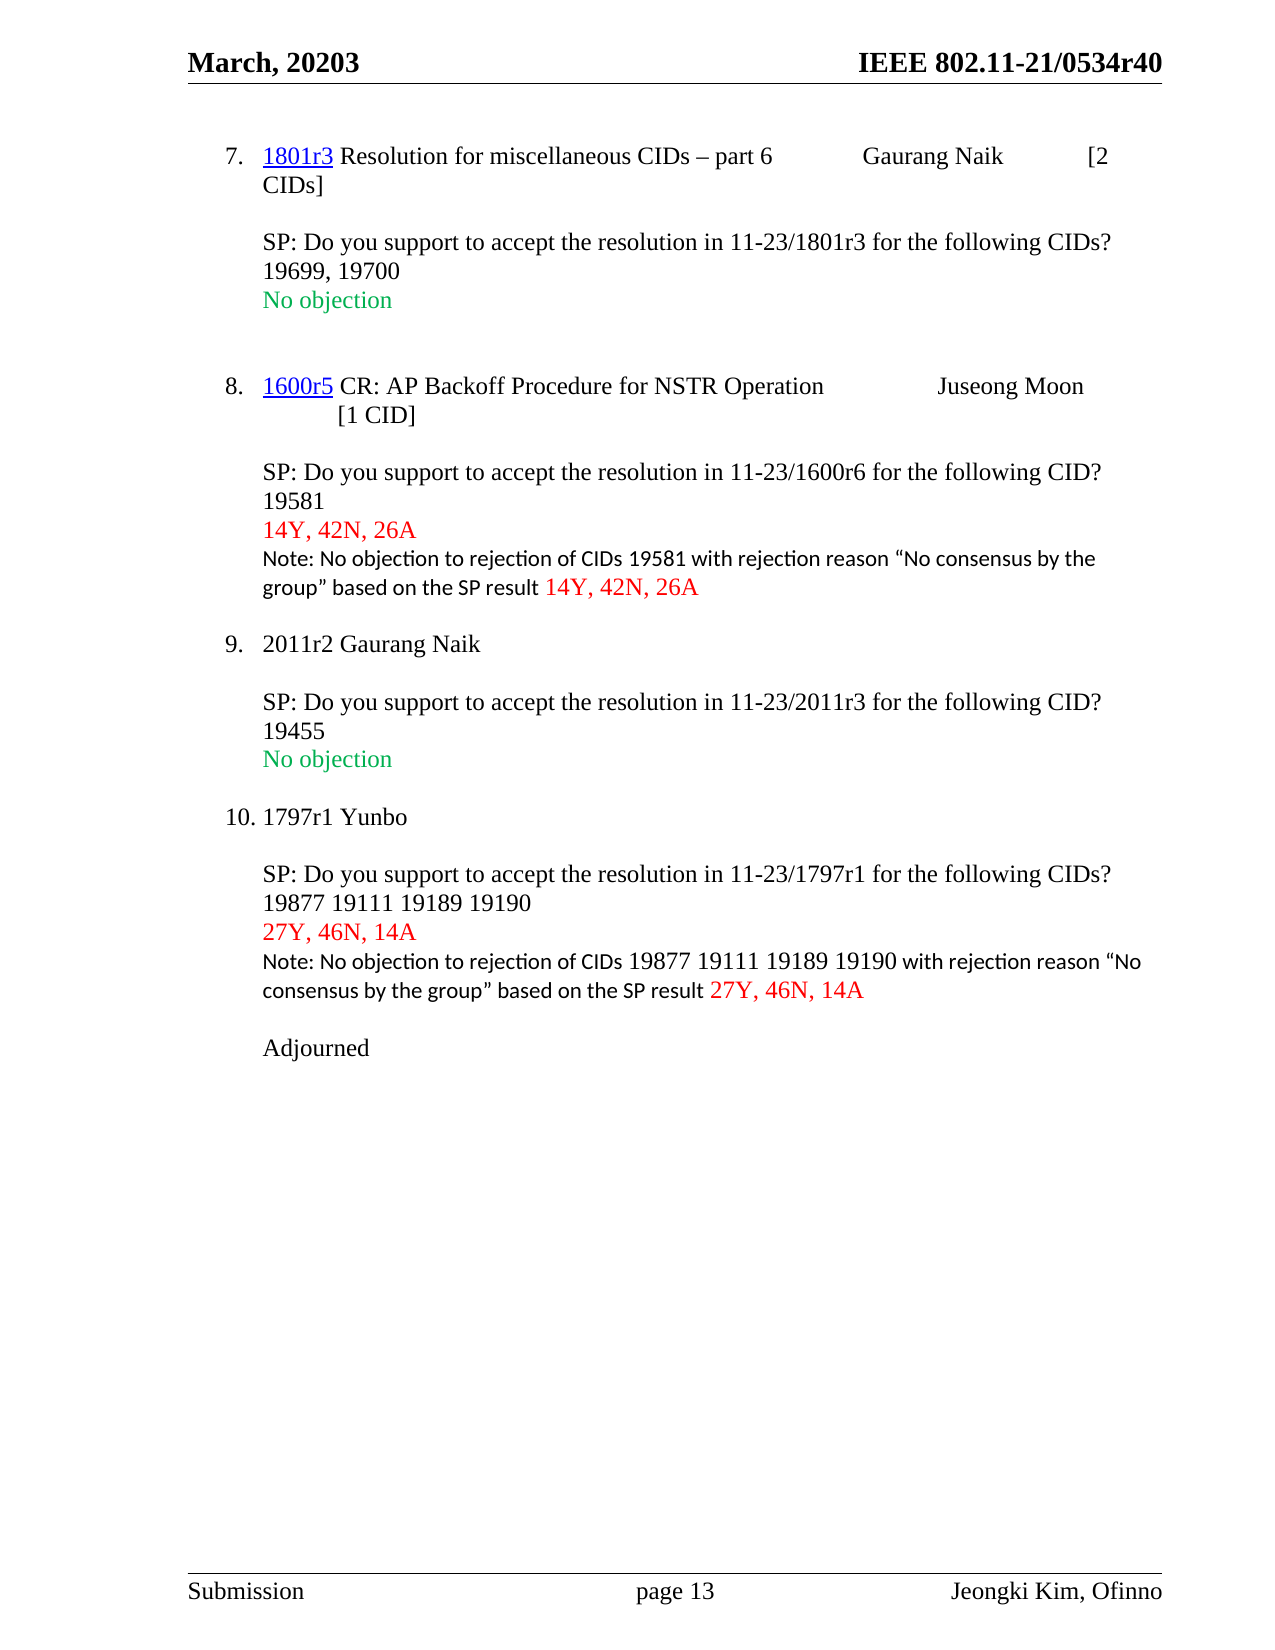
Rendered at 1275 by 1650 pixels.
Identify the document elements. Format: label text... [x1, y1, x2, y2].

list 1797r1 Yunbo [225, 802, 1162, 831]
list SP: Do you support to accept the resolution in 11-23/1801r3 for the following CIDs? [262, 227, 1162, 256]
list SP: Do you support to accept the resolution in 11-23/2011r3 for the following CID? [262, 687, 1162, 716]
list SP: Do you support to accept the resolution in 11-23/1797r1 for the following CIDs? [262, 859, 1162, 888]
list 1801r3 Resolution for miscellaneous CIDs – part 6 Gaurang Naik [2 CIDs] [225, 141, 1162, 199]
list SP: Do you support to accept the resolution in 11-23/1600r6 for the following CID? [262, 457, 1162, 486]
text Adjourned [262, 1033, 1162, 1061]
list 1600r5 CR: AP Backoff Procedure for NSTR Operation Juseong Moon [1 CID] [225, 371, 1162, 429]
list No objection [262, 744, 1162, 773]
text 14Y, 42N, 26A [262, 515, 1162, 544]
list 2011r2 Gaurang Naik [225, 629, 1162, 658]
text 19581 [262, 486, 1162, 515]
text 19877 19111 19189 19190 [262, 888, 1162, 917]
text 19455 [262, 716, 1162, 744]
text 19699, 19700 [262, 256, 1162, 285]
text 27Y, 46N, 14A [262, 917, 1162, 946]
text Note: No objection to rejection of CIDs 19581 with rejection reason “No consensus by the group” based on the SP result 14Y, 42N, 26A [262, 544, 1162, 601]
text Note: No objection to rejection of CIDs 19877 19111 19189 19190 with rejection reason “No consensus by the group” based on the SP result 27Y, 46N, 14A [262, 946, 1162, 1004]
list No objection [262, 285, 1162, 314]
